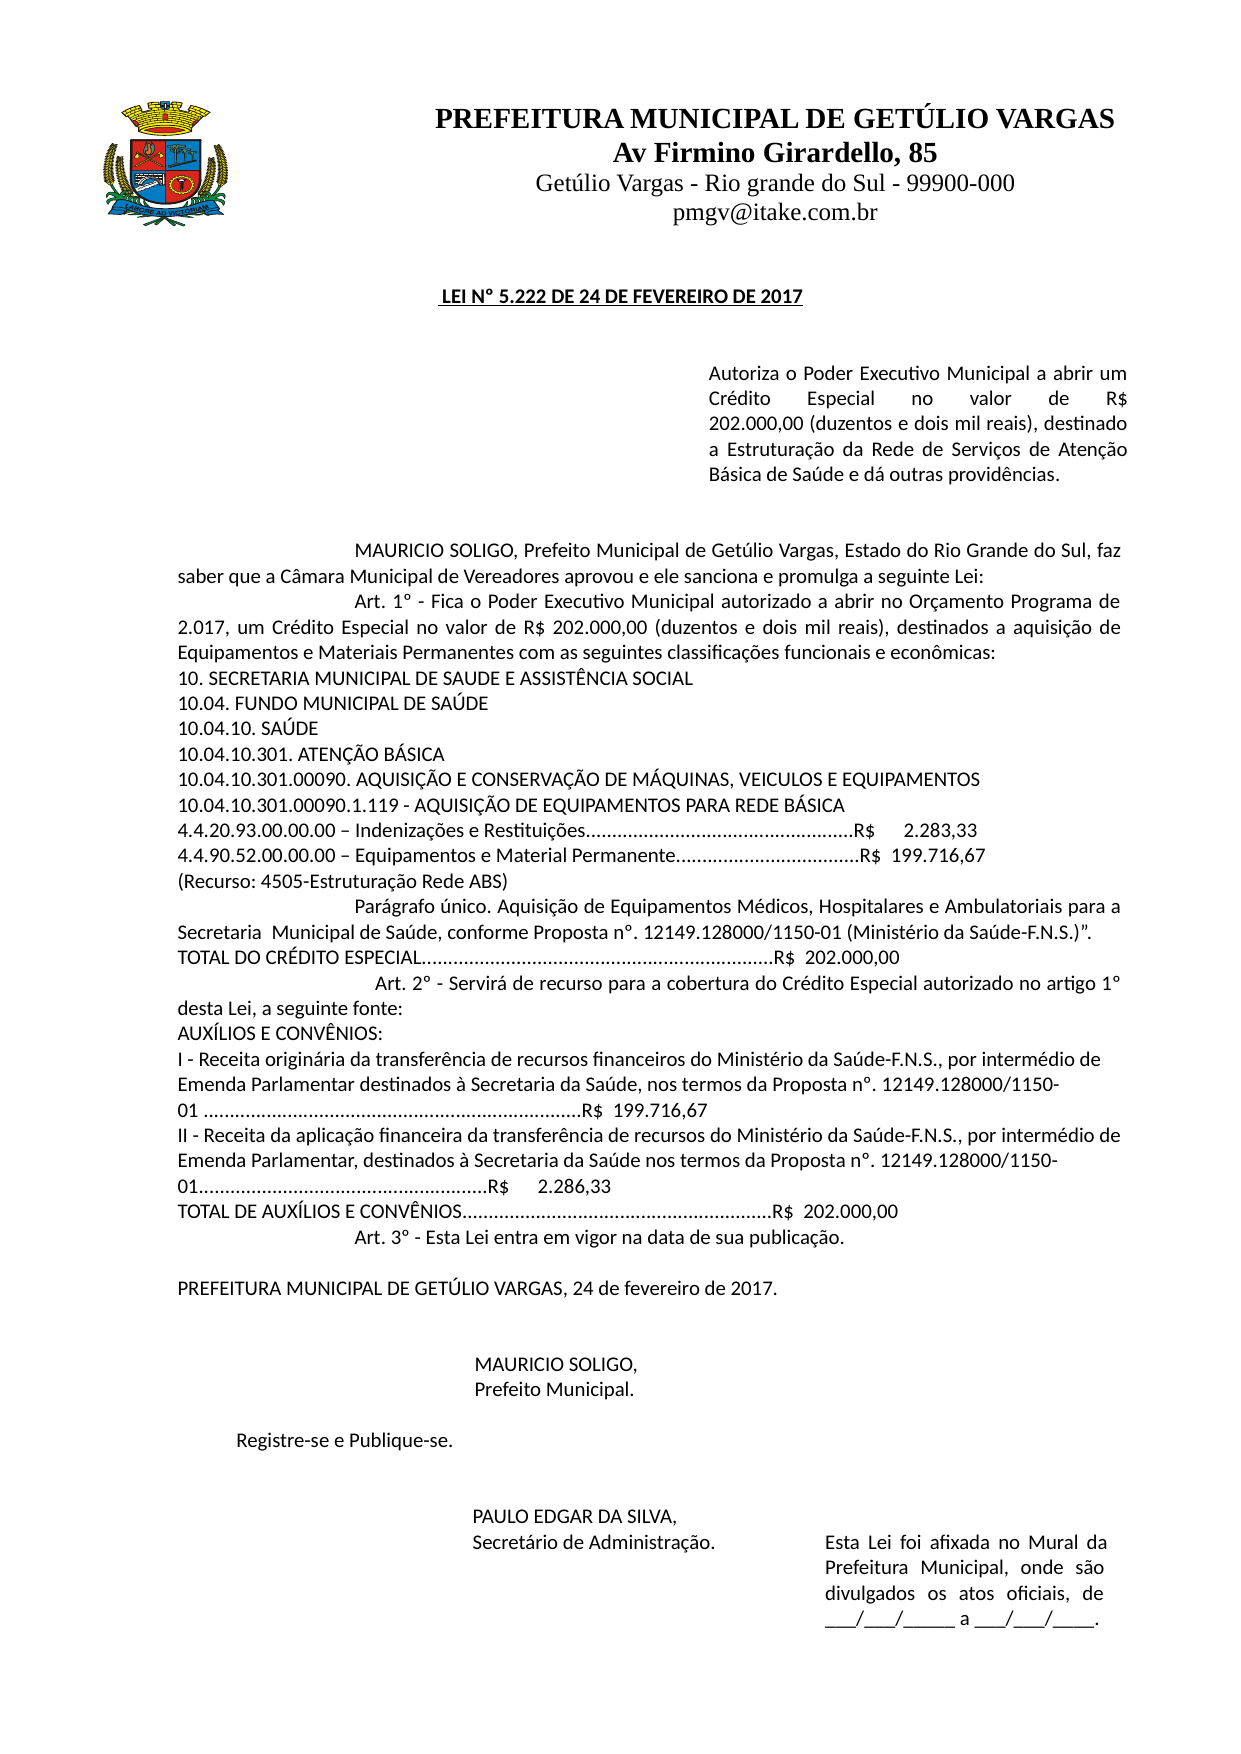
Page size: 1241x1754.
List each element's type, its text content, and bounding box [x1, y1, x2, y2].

subtitle TOTAL DO CRÉDITO ESPECIAL...................................................................R$ 202.000,00 [177, 944, 1122, 970]
text 10.04. FUNDO MUNICIPAL DE SAÚDE [177, 690, 1122, 716]
text Prefeito Municipal. [238, 1376, 1115, 1402]
text 10.04.10.301.00090.1.119 - AQUISIÇÃO DE EQUIPAMENTOS PARA REDE BÁSICA [177, 792, 1122, 817]
text 10.04.10.301. ATENÇÃO BÁSICA [177, 741, 1122, 766]
text PAULO EDGAR DA SILVA, [236, 1503, 1116, 1529]
text II - Receita da aplicação financeira da transferência de recursos do Ministério da Saúde-F.N.S., por intermédio de Emenda Parlamentar, destinados à Secretaria da Saúde nos termos da Proposta nº. 12149.128000/1150-01.......................................................R$ 2.286,33 [177, 1122, 1122, 1198]
text 4.4.20.93.00.00.00 – Indenizações e Restituições...................................................R$ 2.283,33 [177, 817, 1122, 843]
text AUXÍLIOS E CONVÊNIOS: [177, 1021, 1122, 1046]
text (Recurso: 4505-Estruturação Rede ABS) [177, 868, 1122, 893]
text MAURICIO SOLIGO, Prefeito Municipal de Getúlio Vargas, Estado do Rio Grande do Sul, faz saber que a Câmara Municipal de Vereadores aprovou e ele sanciona e promulga a seguinte Lei: [177, 538, 1122, 588]
text Secretário de Administração. Esta Lei foi afixada no Mural da Prefeitura Municipal, onde são divulgados os atos oficiais, de ___/___/_____ a ___/___/____. [472, 1529, 1116, 1631]
text 10. SECRETARIA MUNICIPAL DE SAUDE E ASSISTÊNCIA SOCIAL [177, 665, 1122, 690]
text Autoriza o Poder Executivo Municipal a abrir um Crédito Especial no valor de R$ 202.000,00 (duzentos e dois mil reais), destinado a Estruturação da Rede de Serviços de Atenção Básica de Saúde e dá outras providências. [709, 360, 1128, 487]
text Parágrafo único. Aquisição de Equipamentos Médicos, Hospitalares e Ambulatoriais para a Secretaria Municipal de Saúde, conforme Proposta nº. 12149.128000/1150-01 (Ministério da Saúde-F.N.S.)”. [177, 893, 1122, 944]
subtitle TOTAL DE AUXÍLIOS E CONVÊNIOS...........................................................R$ 202.000,00 [177, 1198, 1122, 1224]
text 10.04.10. SAÚDE [177, 716, 1122, 741]
text 10.04.10.301.00090. AQUISIÇÃO E CONSERVAÇÃO DE MÁQUINAS, VEICULOS E EQUIPAMENTOS [177, 766, 1122, 792]
text 4.4.90.52.00.00.00 – Equipamentos e Material Permanente...................................R$ 199.716,67 [177, 843, 1122, 868]
text LEI Nº 5.222 DE 24 DE FEVEREIRO DE 2017 [118, 283, 1122, 309]
text I - Receita originária da transferência de recursos financeiros do Ministério da Saúde-F.N.S., por intermédio de Emenda Parlamentar destinados à Secretaria da Saúde, nos termos da Proposta nº. 12149.128000/1150-01 ........................................................................R$ 199.716,67 [177, 1046, 1122, 1122]
subtitle Art. 3º - Esta Lei entra em vigor na data de sua publicação. PREFEITURA MUNICIPAL DE GETÚLIO VARGAS, 24 de fevereiro de 2017. [177, 1224, 1122, 1300]
text Registre-se e Publique-se. [236, 1427, 1116, 1453]
text MAURICIO SOLIGO, [238, 1351, 1115, 1376]
text Art. 2º - Servirá de recurso para a cobertura do Crédito Especial autorizado no artigo 1º desta Lei, a seguinte fonte: [177, 970, 1122, 1021]
text Art. 1º - Fica o Poder Executivo Municipal autorizado a abrir no Orçamento Programa de 2.017, um Crédito Especial no valor de R$ 202.000,00 (duzentos e dois mil reais), destinados a aquisição de Equipamentos e Materiais Permanentes com as seguintes classificações funcionais e econômicas: [177, 588, 1122, 665]
